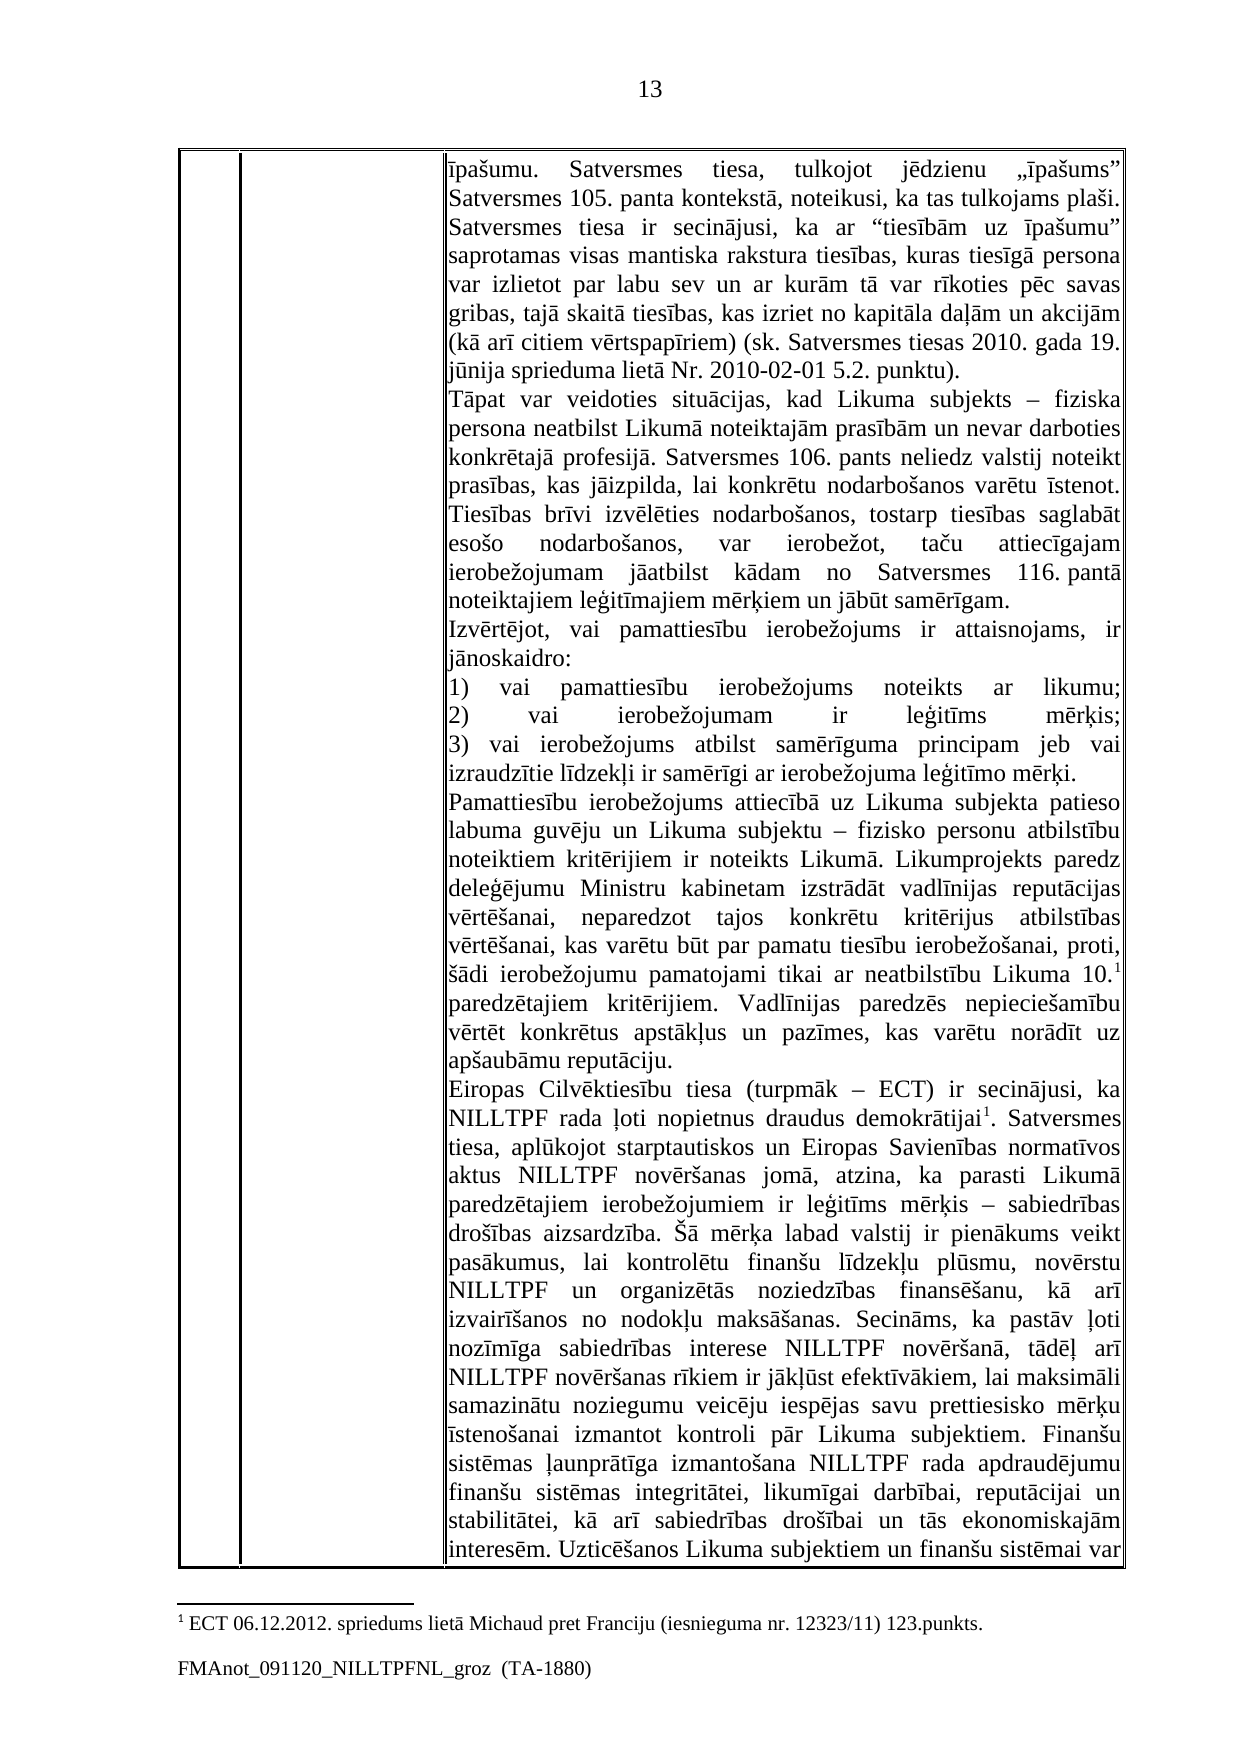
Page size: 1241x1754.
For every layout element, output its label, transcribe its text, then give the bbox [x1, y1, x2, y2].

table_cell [240, 149, 445, 1566]
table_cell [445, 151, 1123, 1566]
table_cell 2. [180, 149, 240, 1566]
